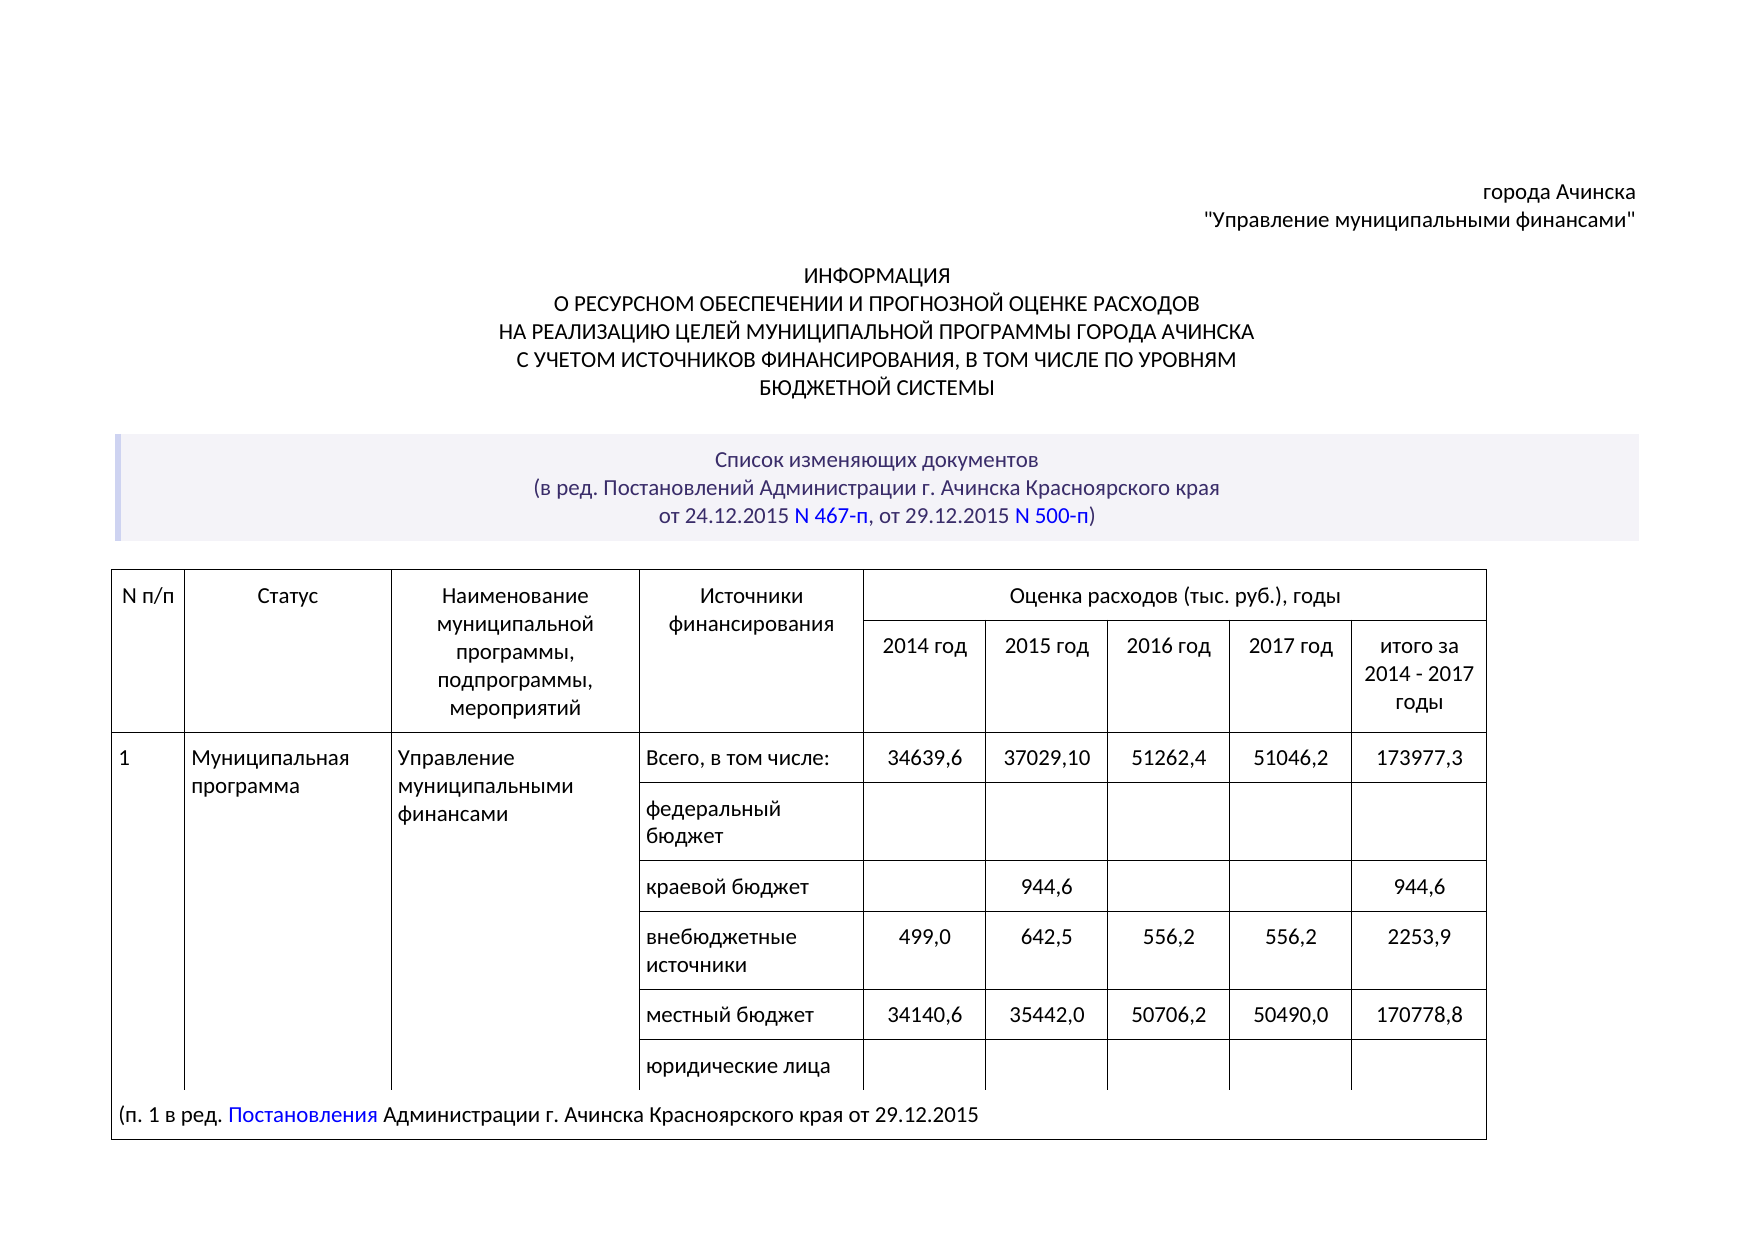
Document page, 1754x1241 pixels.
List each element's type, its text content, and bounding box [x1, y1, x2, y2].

table_cell 556,2 [1230, 912, 1351, 989]
table_cell 499,0 [864, 912, 985, 989]
table_cell [1352, 783, 1486, 860]
table_cell местный бюджет [640, 990, 863, 1039]
table_cell 2014 год [864, 621, 985, 732]
table_cell [1230, 1040, 1351, 1089]
table_cell 51262,4 [1108, 733, 1229, 782]
table_cell 2015 год [986, 621, 1107, 732]
table_header Список изменяющих документов (в ред. Постановлений Администрации г. Ачинска Красноярского края от 24.12.2015 N 467-п, от 29.12.2015 N 500-п) [121, 434, 1633, 541]
table_cell 170778,8 [1352, 990, 1486, 1039]
table_cell 2017 год [1230, 621, 1351, 732]
text БЮДЖЕТНОЙ СИСТЕМЫ [118, 373, 1636, 401]
table_cell [1108, 783, 1229, 860]
table_header Статус [185, 570, 391, 732]
table_cell [986, 783, 1107, 860]
table_cell 51046,2 [1230, 733, 1351, 782]
text О РЕСУРСНОМ ОБЕСПЕЧЕНИИ И ПРОГНОЗНОЙ ОЦЕНКЕ РАСХОДОВ [118, 289, 1636, 317]
table_cell [1108, 861, 1229, 911]
table_header Оценка расходов (тыс. руб.), годы [864, 570, 1486, 619]
table_cell 2016 год [1108, 621, 1229, 732]
table_header Источники финансирования [640, 570, 863, 732]
table_cell [1352, 1040, 1486, 1089]
table_cell [1230, 861, 1351, 911]
text ИНФОРМАЦИЯ [118, 261, 1636, 289]
table_cell 944,6 [1352, 861, 1486, 911]
table_cell [1108, 1040, 1229, 1089]
table_header Наименование муниципальной программы, подпрограммы, мероприятий [392, 570, 639, 732]
table_header N п/п [112, 570, 184, 732]
table_cell 1 [112, 733, 184, 1089]
text "Управление муниципальными финансами" [118, 205, 1636, 233]
table_cell [864, 783, 985, 860]
table_cell 944,6 [986, 861, 1107, 911]
table_cell 34140,6 [864, 990, 985, 1039]
table_cell юридические лица [640, 1040, 863, 1089]
table_cell 173977,3 [1352, 733, 1486, 782]
table_cell итого за 2014 - 2017 годы [1352, 621, 1486, 732]
table_cell 50490,0 [1230, 990, 1351, 1039]
table_cell 50706,2 [1108, 990, 1229, 1039]
table_cell внебюджетные источники [640, 912, 863, 989]
table_cell краевой бюджет [640, 861, 863, 911]
table_cell федеральный бюджет [640, 783, 863, 860]
table_cell [986, 1040, 1107, 1089]
table_cell 556,2 [1108, 912, 1229, 989]
table_cell Всего, в том числе: [640, 733, 863, 782]
table_cell 34639,6 [864, 733, 985, 782]
table_cell 37029,10 [986, 733, 1107, 782]
table_cell [864, 861, 985, 911]
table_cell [112, 1090, 1486, 1139]
table_cell 642,5 [986, 912, 1107, 989]
table_cell Управление муниципальными финансами [392, 733, 639, 1089]
table_cell [864, 1040, 985, 1089]
table_cell 2253,9 [1352, 912, 1486, 989]
table_cell 35442,0 [986, 990, 1107, 1039]
table_cell Муниципальная программа [185, 733, 391, 1089]
text города Ачинска [118, 177, 1636, 205]
text НА РЕАЛИЗАЦИЮ ЦЕЛЕЙ МУНИЦИПАЛЬНОЙ ПРОГРАММЫ ГОРОДА АЧИНСКА [118, 317, 1636, 345]
table_cell [1230, 783, 1351, 860]
text С УЧЕТОМ ИСТОЧНИКОВ ФИНАНСИРОВАНИЯ, В ТОМ ЧИСЛЕ ПО УРОВНЯМ [118, 345, 1636, 373]
